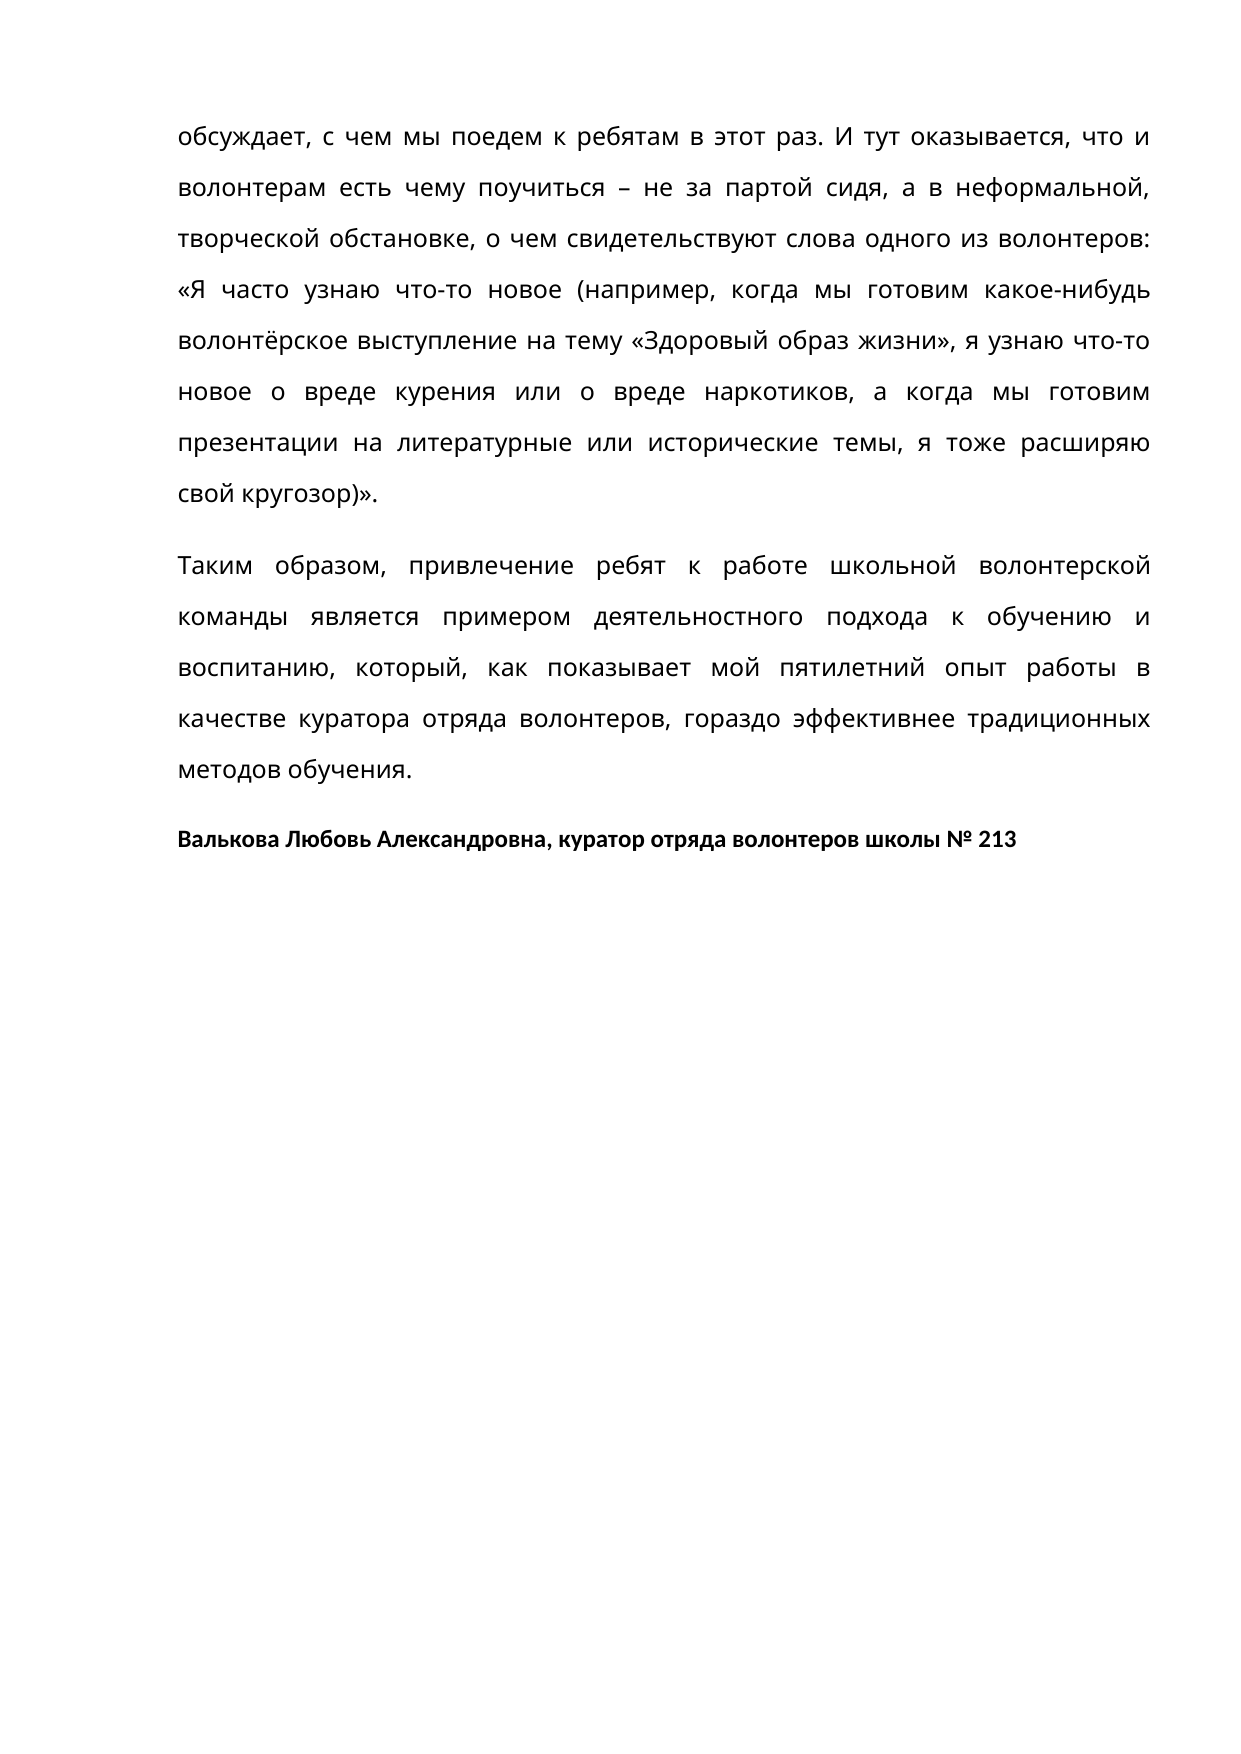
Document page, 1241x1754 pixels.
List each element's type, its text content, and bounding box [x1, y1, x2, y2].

text Валькова Любовь Александровна, куратор отряда волонтеров школы № 213 [177, 823, 1152, 854]
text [177, 118, 1152, 509]
text Таким образом, привлечение ребят к работе школьной волонтерской команды является примером деятельностного подхода к обучению и воспитанию, который, как показывает мой пятилетний опыт работы в качестве куратора отряда волонтеров, гораздо эффективнее традиционных методов обучения. [177, 547, 1152, 786]
